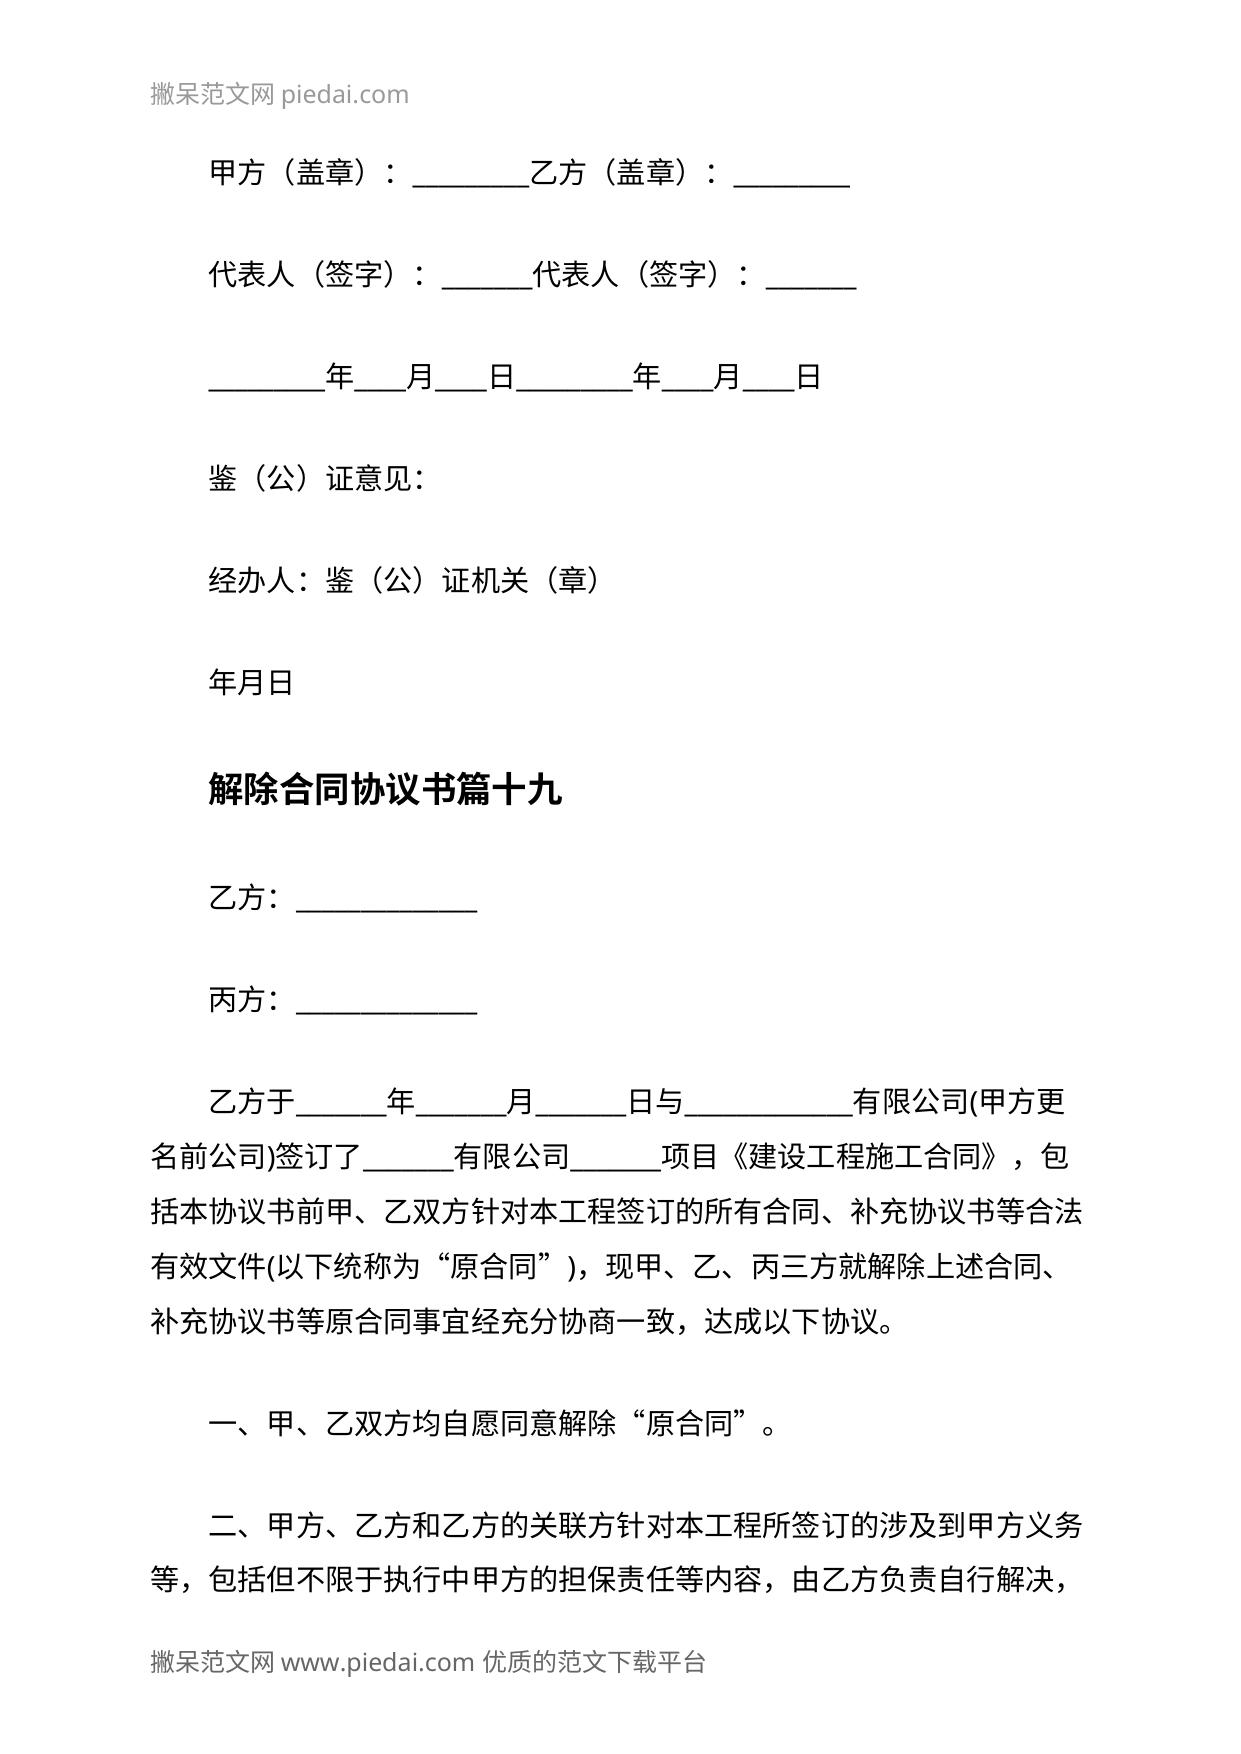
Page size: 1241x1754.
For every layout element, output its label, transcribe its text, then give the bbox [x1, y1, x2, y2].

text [150, 1502, 1090, 1599]
text 年月日 [150, 659, 1090, 702]
text 代表人（签字）：_______代表人（签字）：_______ [150, 252, 1090, 294]
text 解除合同协议书篇十九 [150, 761, 1090, 812]
text 乙方于_______年_______月_______日与_____________有限公司(甲方更名前公司)签订了_______有限公司_______项目《建设工程施工合同》，包括本协议书前甲、乙双方针对本工程签订的所有合同、补充协议书等合法有效文件(以下统称为“原合同”)，现甲、乙、丙三方就解除上述合同、补充协议书等原合同事宜经充分协商一致，达成以下协议。 [150, 1079, 1090, 1341]
text 丙方：______________ [150, 977, 1090, 1019]
text 甲方（盖章）：_________乙方（盖章）：_________ [150, 150, 1090, 192]
text 鉴（公）证意见： [150, 456, 1090, 498]
text 乙方：______________ [150, 875, 1090, 917]
text 经办人：鉴（公）证机关（章） [150, 558, 1090, 600]
text _________年____月____日_________年____月____日 [150, 354, 1090, 396]
text 一、甲、乙双方均自愿同意解除“原合同”。 [150, 1400, 1090, 1443]
